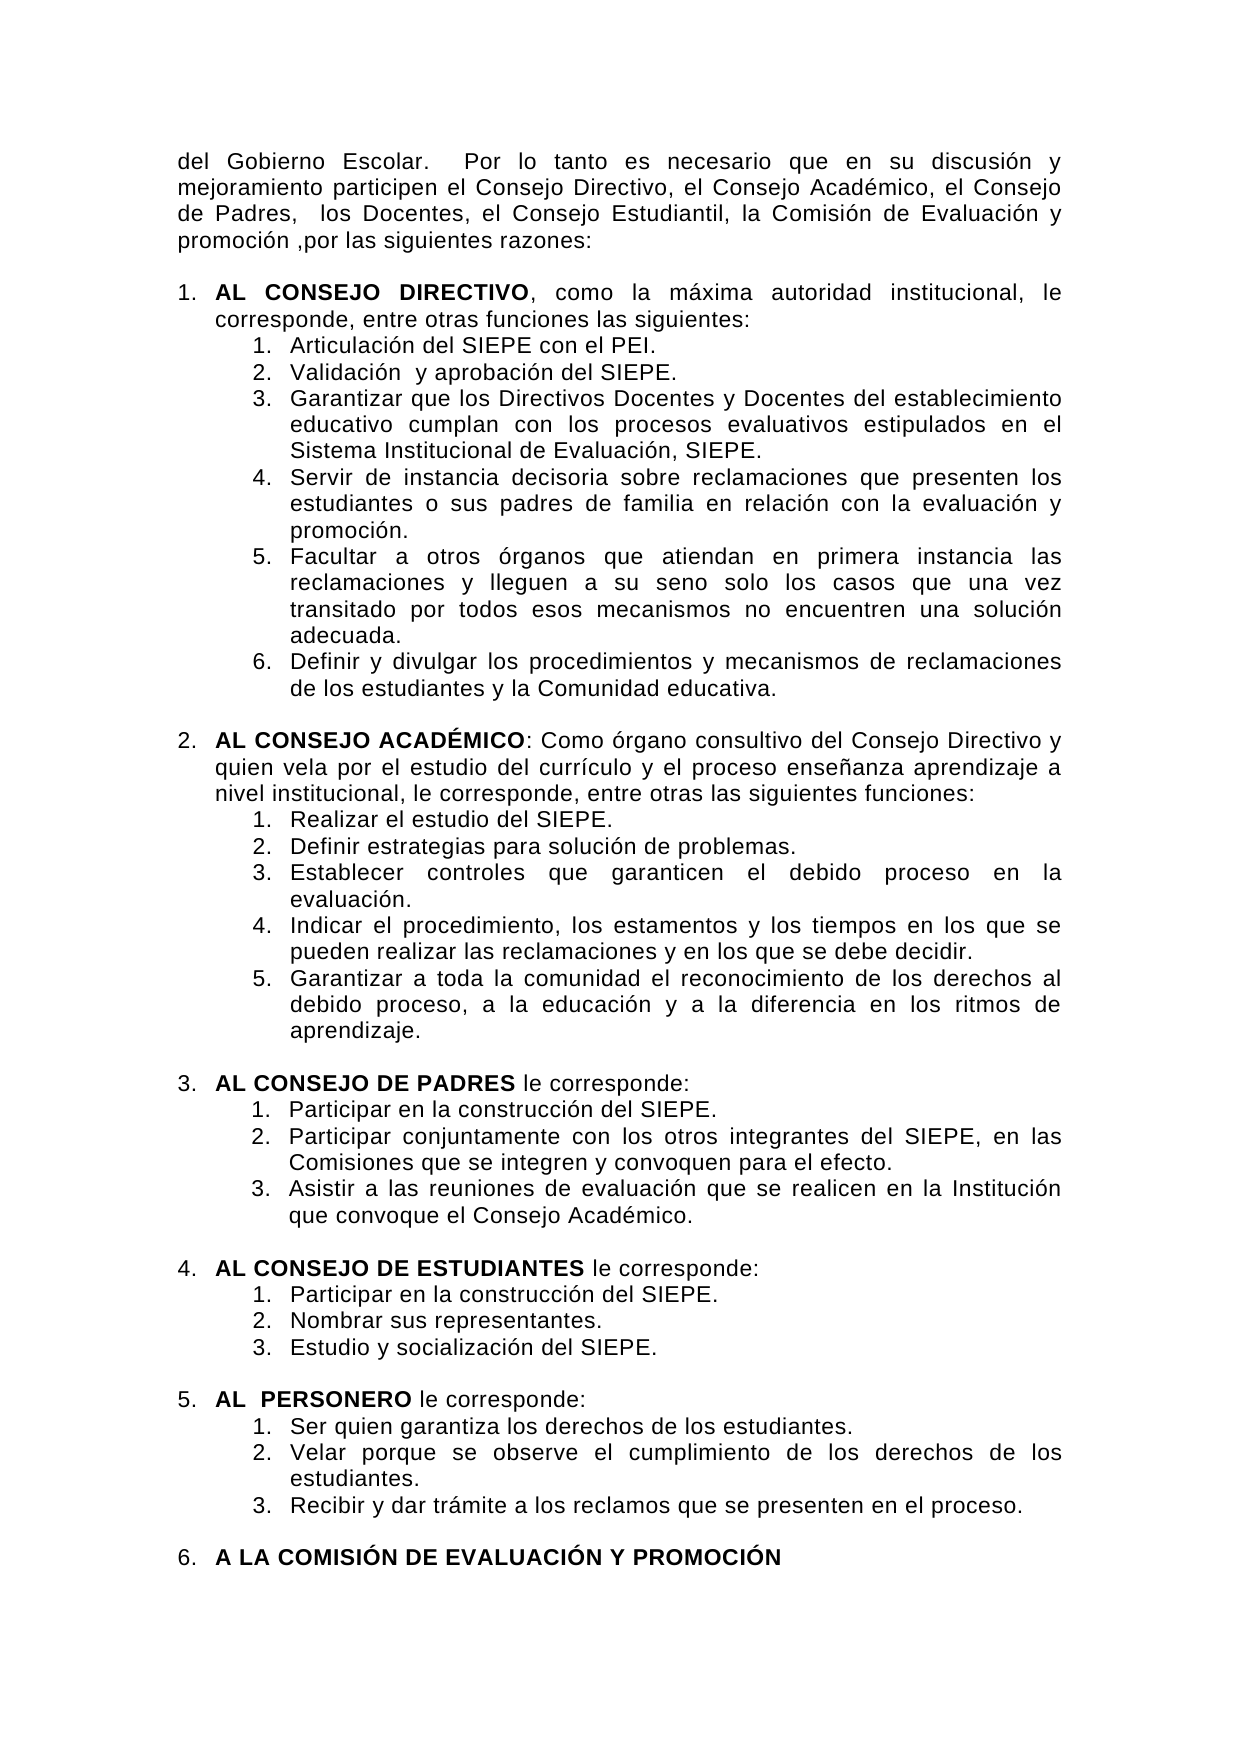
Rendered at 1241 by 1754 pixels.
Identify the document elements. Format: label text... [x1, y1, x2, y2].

list Participar en la construcción del SIEPE. [252, 1281, 1063, 1307]
list Asistir a las reuniones de evaluación que se realicen en la Institución que convoque el Consejo Académico. [251, 1175, 1063, 1228]
list Garantizar a toda la comunidad el reconocimiento de los derechos al debido proceso, a la educación y a la diferencia en los ritmos de aprendizaje. [252, 964, 1063, 1044]
list Definir estrategias para solución de problemas. [252, 833, 1063, 859]
list Facultar a otros órganos que atiendan en primera instancia las reclamaciones y lleguen a su seno solo los casos que una vez transitado por todos esos mecanismos no encuentren una solución adecuada. [252, 543, 1063, 648]
list A LA COMISIÓN DE EVALUACIÓN Y PROMOCIÓN [177, 1544, 1063, 1571]
list AL PERSONERO le corresponde: [177, 1386, 1063, 1413]
list Recibir y dar trámite a los reclamos que se presenten en el proceso. [252, 1492, 1063, 1518]
list Participar en la construcción del SIEPE. [251, 1096, 1063, 1123]
list Velar porque se observe el cumplimiento de los derechos de los estudiantes. [252, 1439, 1063, 1492]
list Servir de instancia decisoria sobre reclamaciones que presenten los estudiantes o sus padres de familia en relación con la evaluación y promoción. [252, 464, 1063, 543]
list Realizar el estudio del SIEPE. [252, 806, 1063, 833]
list AL CONSEJO DE ESTUDIANTES le corresponde: [177, 1254, 1063, 1281]
list Estudio y socialización del SIEPE. [252, 1333, 1063, 1360]
list Articulación del SIEPE con el PEI. [252, 332, 1063, 358]
list AL CONSEJO DE PADRES le corresponde: [177, 1070, 1063, 1096]
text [177, 148, 1063, 253]
list Indicar el procedimiento, los estamentos y los tiempos en los que se pueden realizar las reclamaciones y en los que se debe decidir. [252, 912, 1063, 964]
list AL CONSEJO ACADÉMICO: Como órgano consultivo del Consejo Directivo y quien vela por el estudio del currículo y el proceso enseñanza aprendizaje a nivel institucional, le corresponde, entre otras las siguientes funciones: [177, 727, 1063, 806]
list Ser quien garantiza los derechos de los estudiantes. [252, 1413, 1063, 1439]
list Garantizar que los Directivos Docentes y Docentes del establecimiento educativo cumplan con los procesos evaluativos estipulados en el Sistema Institucional de Evaluación, SIEPE. [252, 385, 1063, 464]
list Establecer controles que garanticen el debido proceso en la evaluación. [252, 859, 1063, 912]
list Definir y divulgar los procedimientos y mecanismos de reclamaciones de los estudiantes y la Comunidad educativa. [252, 648, 1063, 701]
list Participar conjuntamente con los otros integrantes del SIEPE, en las Comisiones que se integren y convoquen para el efecto. [251, 1123, 1063, 1175]
list AL CONSEJO DIRECTIVO, como la máxima autoridad institucional, le corresponde, entre otras funciones las siguientes: [177, 279, 1063, 332]
list Validación y aprobación del SIEPE. [252, 358, 1063, 385]
list Nombrar sus representantes. [252, 1307, 1063, 1333]
